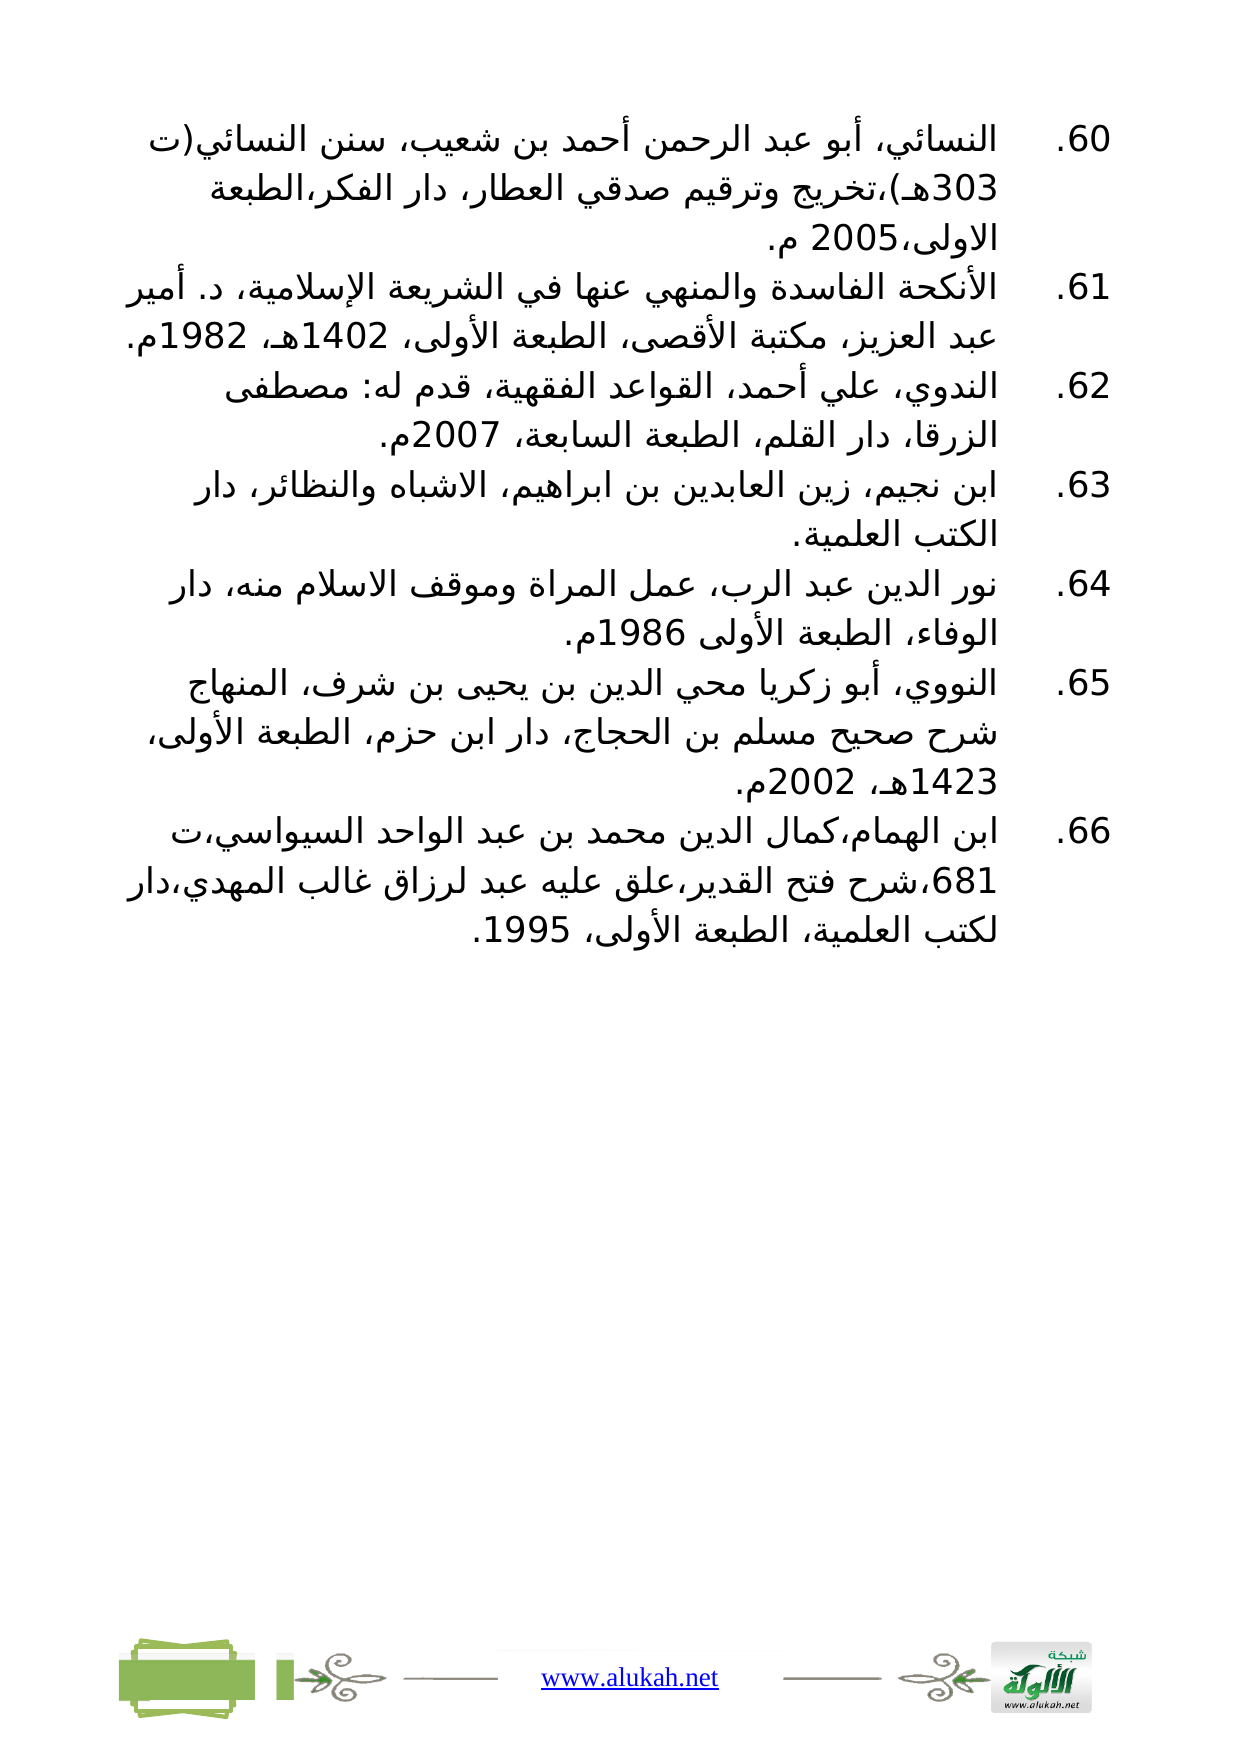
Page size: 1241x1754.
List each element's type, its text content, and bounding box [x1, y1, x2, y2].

list النووي، أبو زكريا محي الدين بن يحيى بن شرف، المنهاج شرح صحيح مسلم بن الحجاج، دار ابن حزم، الطبعة الأولى، 1423هـ، 2002م. [118, 662, 1056, 803]
list الأنكحة الفاسدة والمنهي عنها في الشريعة الإسلامية، د. أمير عبد العزيز، مكتبة الأقصى، الطبعة الأولى، 1402هـ، 1982م. [118, 267, 1056, 357]
picture [117, 1638, 1093, 1720]
list ابن نجيم، زين العابدين بن ابراهيم، الاشباه والنظائر، دار الكتب العلمية. [118, 464, 1056, 555]
list الندوي، علي أحمد، القواعد الفقهية، قدم له: مصطفى الزرقا، دار القلم، الطبعة السابعة، 2007م. [118, 366, 1056, 456]
list ابن الهمام،كمال الدين محمد بن عبد الواحد السيواسي،ت681،شرح فتح القدير،علق عليه عبد لرزاق غالب المهدي،دار لكتب العلمية، الطبعة الأولى، 1995. [118, 811, 1056, 951]
list النسائي، أبو عبد الرحمن أحمد بن شعيب، سنن النسائي(ت303هـ)،تخريج وترقيم صدقي العطار، دار الفكر،الطبعة الاولى،2005 م. [118, 118, 1056, 258]
list نور الدين عبد الرب، عمل المراة وموقف الاسلام منه، دار الوفاء، الطبعة الأولى 1986م. [118, 563, 1056, 654]
